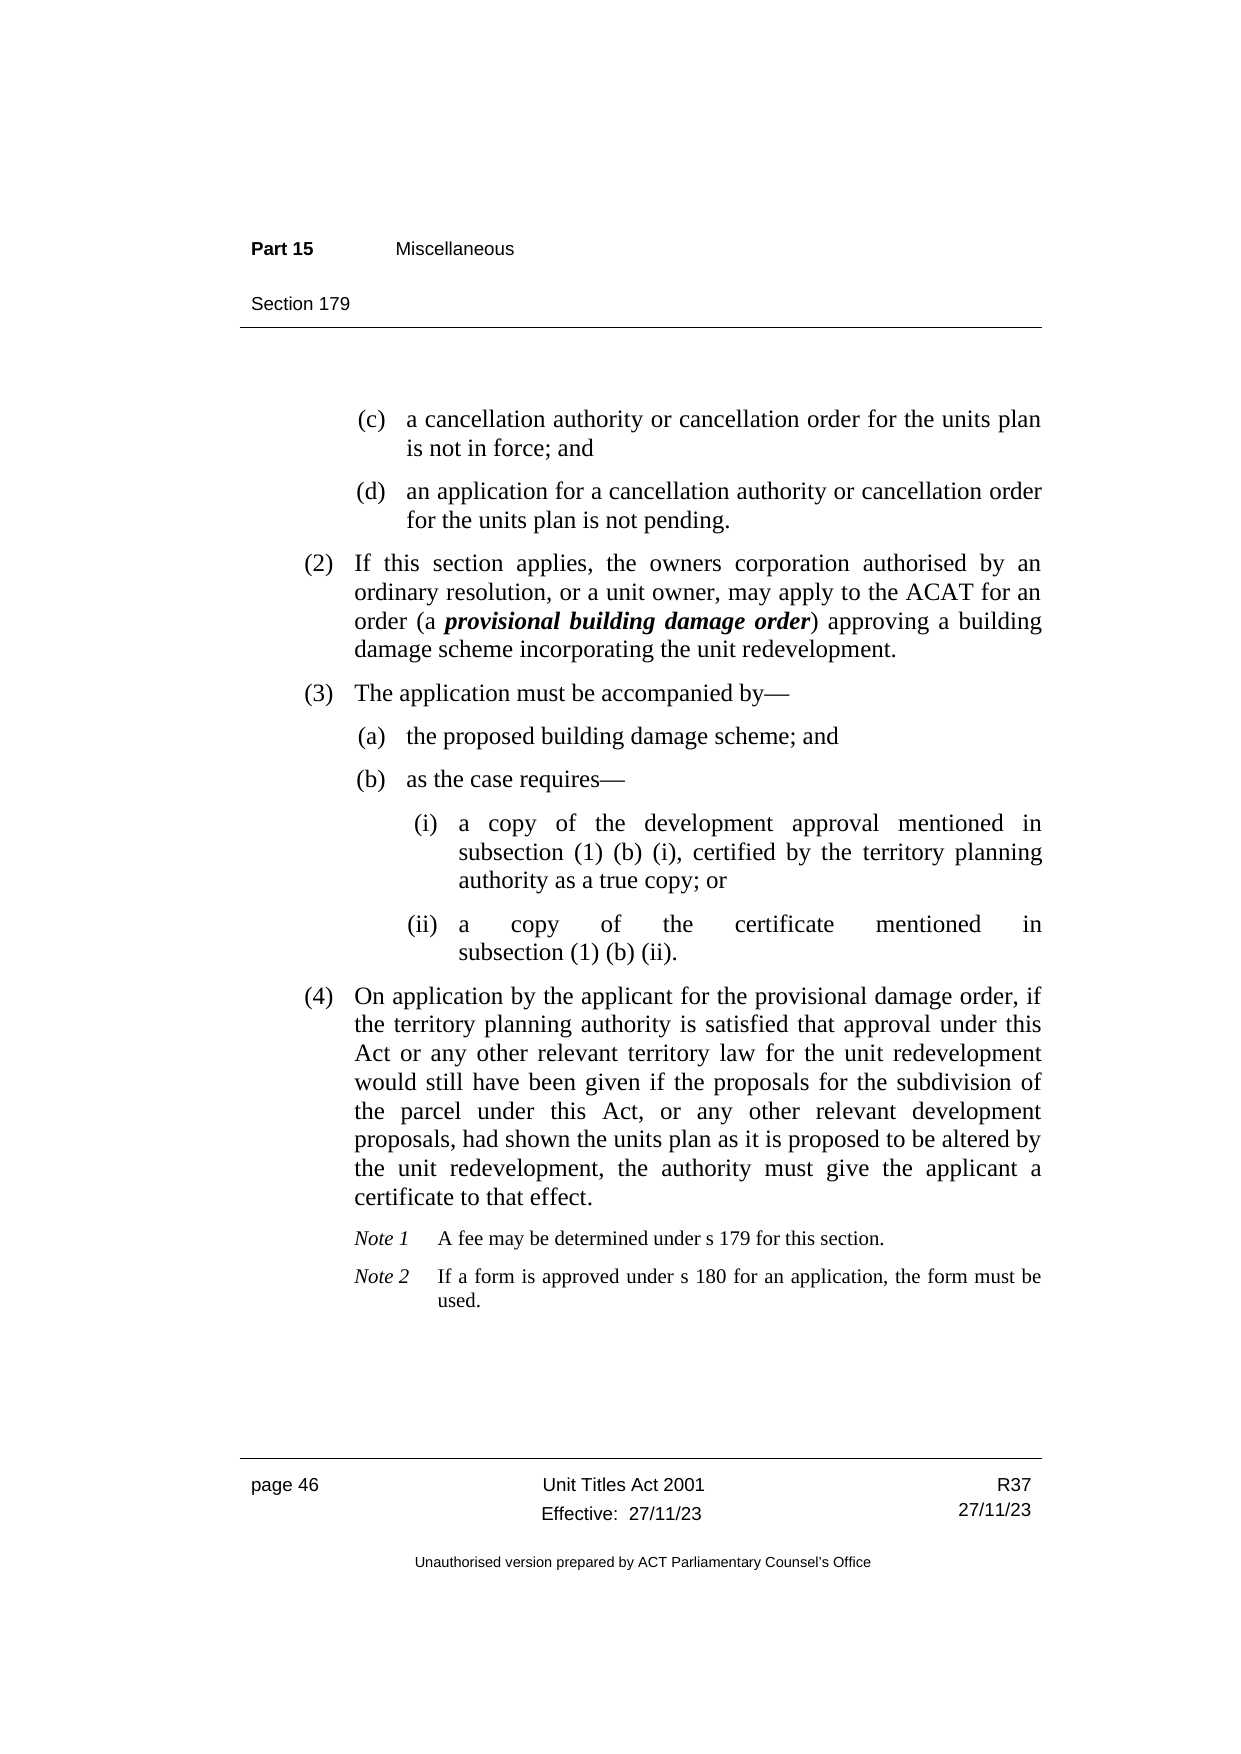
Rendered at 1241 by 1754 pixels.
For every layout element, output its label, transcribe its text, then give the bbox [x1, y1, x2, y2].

text (d) an application for a cancellation authority or cancellation order for the units plan is not pending. [239, 476, 1042, 534]
text Note 2 If a form is approved under s 180 for an application, the form must be used. [354, 1264, 1042, 1312]
text Note 1 A fee may be determined under s 179 for this section. [354, 1225, 1042, 1249]
text (3) The application must be accompanied by— [239, 678, 1042, 707]
text (b) as the case requires— [239, 764, 1042, 793]
text (c) a cancellation authority or cancellation order for the units plan is not in force; and [239, 404, 1042, 462]
text (i) a copy of the development approval mentioned in subsection (1) (b) (i), certified by the territory planning authority as a true copy; or [239, 808, 1042, 894]
text (a) the proposed building damage scheme; and [239, 721, 1042, 750]
text (4) On application by the applicant for the provisional damage order, if the territory planning authority is satisfied that approval under this Act or any other relevant territory law for the unit redevelopment would still have been given if the proposals for the subdivision of the parcel under this Act, or any other relevant development proposals, had shown the units plan as it is proposed to be altered by the unit redevelopment, the authority must give the applicant a certificate to that effect. [239, 981, 1042, 1211]
text (2) If this section applies, the owners corporation authorised by an ordinary resolution, or a unit owner, may apply to the ACAT for an order (a provisional building damage order) approving a building damage scheme incorporating the unit redevelopment. [239, 548, 1042, 663]
text (ii) a copy of the certificate mentioned in subsection (1) (b) (ii). [239, 909, 1042, 966]
